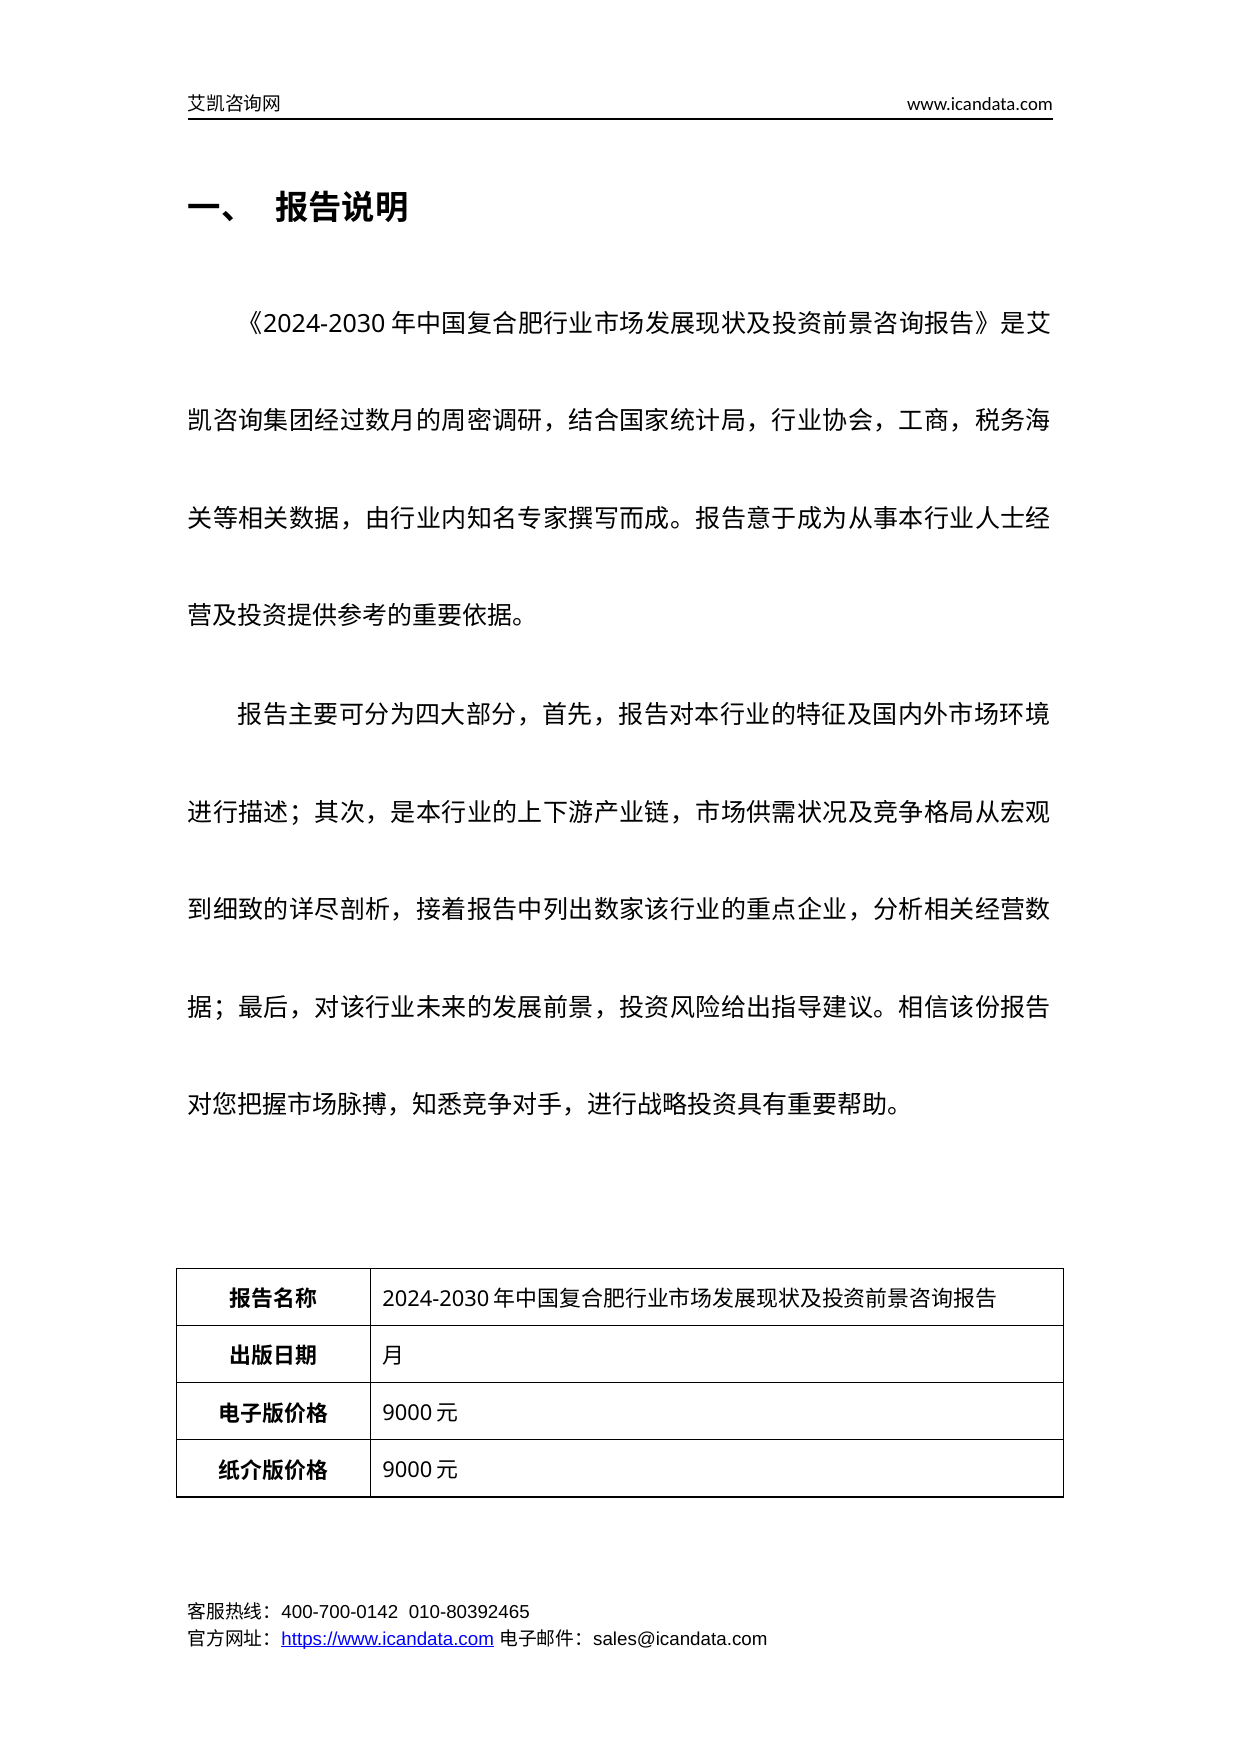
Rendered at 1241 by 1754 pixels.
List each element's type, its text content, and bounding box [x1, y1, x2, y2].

subtitle 报告说明 [187, 172, 1053, 237]
table_cell 纸介版价格 [177, 1440, 370, 1496]
table_cell 电子版价格 [177, 1383, 370, 1439]
text 报告主要可分为四大部分，首先，报告对本行业的特征及国内外市场环境进行描述；其次，是本行业的上下游产业链，市场供需状况及竞争格局从宏观到细致的详尽剖析，接着报告中列出数家该行业的重点企业，分析相关经营数据；最后，对该行业未来的发展前景，投资风险给出指导建议。相信该份报告对您把握市场脉搏，知悉竞争对手，进行战略投资具有重要帮助。 [187, 681, 1053, 1136]
text 《2024-2030年中国复合肥行业市场发展现状及投资前景咨询报告》是艾凯咨询集团经过数月的周密调研，结合国家统计局，行业协会，工商，税务海关等相关数据，由行业内知名专家撰写而成。报告意于成为从事本行业人士经营及投资提供参考的重要依据。 [187, 289, 1053, 646]
table_cell 出版日期 [177, 1326, 370, 1382]
table_cell 月 [371, 1326, 1063, 1382]
table_header 报告名称 [177, 1269, 370, 1325]
table_cell 9000元 [371, 1440, 1063, 1496]
table_header 2024-2030年中国复合肥行业市场发展现状及投资前景咨询报告 [371, 1269, 1063, 1325]
table_cell 9000元 [371, 1383, 1063, 1439]
